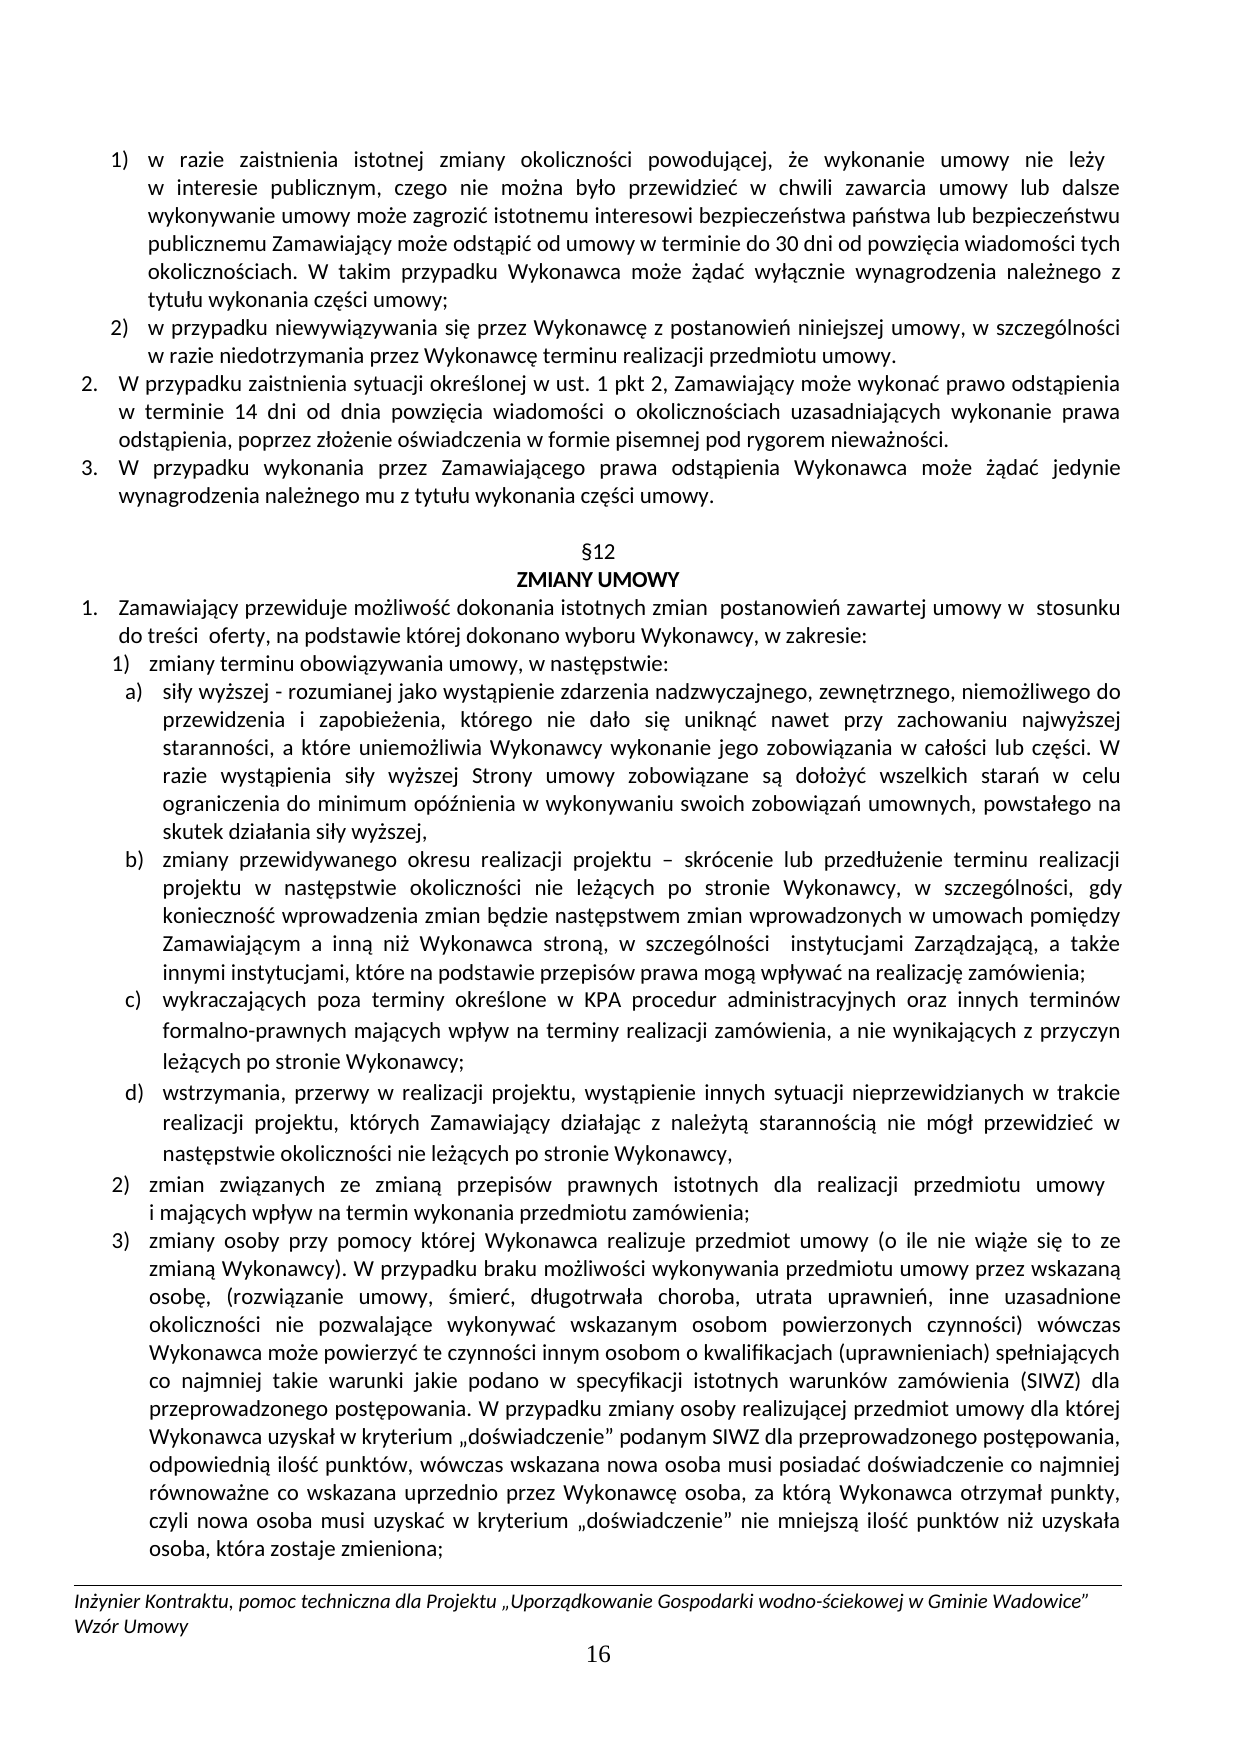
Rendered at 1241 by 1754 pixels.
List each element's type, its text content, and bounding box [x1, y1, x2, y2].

list zmiany przewidywanego okresu realizacji projektu – skrócenie lub przedłużenie terminu realizacji projektu w następstwie okoliczności nie leżących po stronie Wykonawcy, w szczególności, gdy konieczność wprowadzenia zmian będzie następstwem zmian wprowadzonych w umowach pomiędzy Zamawiającym a inną niż Wykonawca stroną, w szczególności instytucjami Zarządzającą, a także innymi instytucjami, które na podstawie przepisów prawa mogą wpływać na realizację zamówienia; [125, 846, 1122, 986]
list w przypadku niewywiązywania się przez Wykonawcę z postanowień niniejszej umowy, w szczególności w razie niedotrzymania przez Wykonawcę terminu realizacji przedmiotu umowy. [110, 313, 1122, 369]
list siły wyższej - rozumianej jako wystąpienie zdarzenia nadzwyczajnego, zewnętrznego, niemożliwego do przewidzenia i zapobieżenia, którego nie dało się uniknąć nawet przy zachowaniu najwyższej staranności, a które uniemożliwia Wykonawcy wykonanie jego zobowiązania w całości lub części. W razie wystąpienia siły wyższej Strony umowy zobowiązane są dołożyć wszelkich starań w celu ograniczenia do minimum opóźnienia w wykonywaniu swoich zobowiązań umownych, powstałego na skutek działania siły wyższej, [125, 677, 1122, 846]
list W przypadku zaistnienia sytuacji określonej w ust. 1 pkt 2, Zamawiający może wykonać prawo odstąpienia w terminie 14 dni od dnia powzięcia wiadomości o okolicznościach uzasadniających wykonanie prawa odstąpienia, poprzez złożenie oświadczenia w formie pisemnej pod rygorem nieważności. [81, 369, 1122, 453]
subtitle ZMIANY UMOWY [74, 565, 1122, 593]
list zmiany terminu obowiązywania umowy, w następstwie: [111, 649, 1122, 677]
list W przypadku wykonania przez Zamawiającego prawa odstąpienia Wykonawca może żądać jedynie wynagrodzenia należnego mu z tytułu wykonania części umowy. [81, 453, 1122, 509]
list wykraczających poza terminy określone w KPA procedur administracyjnych oraz innych terminów formalno-prawnych mających wpływ na terminy realizacji zamówienia, a nie wynikających z przyczyn leżących po stronie Wykonawcy; [125, 986, 1122, 1075]
list Zamawiający przewiduje możliwość dokonania istotnych zmian postanowień zawartej umowy w stosunku do treści oferty, na podstawie której dokonano wyboru Wykonawcy, w zakresie: [81, 593, 1122, 649]
list zmian związanych ze zmianą przepisów prawnych istotnych dla realizacji przedmiotu umowy i mających wpływ na termin wykonania przedmiotu zamówienia; [111, 1170, 1122, 1226]
list wstrzymania, przerwy w realizacji projektu, wystąpienie innych sytuacji nieprzewidzianych w trakcie realizacji projektu, których Zamawiający działając z należytą starannością nie mógł przewidzieć w następstwie okoliczności nie leżących po stronie Wykonawcy, [125, 1078, 1122, 1167]
list zmiany osoby przy pomocy której Wykonawca realizuje przedmiot umowy (o ile nie wiąże się to ze zmianą Wykonawcy). W przypadku braku możliwości wykonywania przedmiotu umowy przez wskazaną osobę, (rozwiązanie umowy, śmierć, długotrwała choroba, utrata uprawnień, inne uzasadnione okoliczności nie pozwalające wykonywać wskazanym osobom powierzonych czynności) wówczas Wykonawca może powierzyć te czynności innym osobom o kwalifikacjach (uprawnieniach) spełniających co najmniej takie warunki jakie podano w specyfikacji istotnych warunków zamówienia (SIWZ) dla przeprowadzonego postępowania. W przypadku zmiany osoby realizującej przedmiot umowy dla której Wykonawca uzyskał w kryterium „doświadczenie” podanym SIWZ dla przeprowadzonego postępowania, odpowiednią ilość punktów, wówczas wskazana nowa osoba musi posiadać doświadczenie co najmniej równoważne co wskazana uprzednio przez Wykonawcę osoba, za którą Wykonawca otrzymał punkty, czyli nowa osoba musi uzyskać w kryterium „doświadczenie” nie mniejszą ilość punktów niż uzyskała osoba, która zostaje zmieniona; [111, 1226, 1122, 1562]
text §12 [74, 537, 1122, 565]
list w razie zaistnienia istotnej zmiany okoliczności powodującej, że wykonanie umowy nie leży w interesie publicznym, czego nie można było przewidzieć w chwili zawarcia umowy lub dalsze wykonywanie umowy może zagrozić istotnemu interesowi bezpieczeństwa państwa lub bezpieczeństwu publicznemu Zamawiający może odstąpić od umowy w terminie do 30 dni od powzięcia wiadomości tych okolicznościach. W takim przypadku Wykonawca może żądać wyłącznie wynagrodzenia należnego z tytułu wykonania części umowy; [110, 145, 1122, 313]
